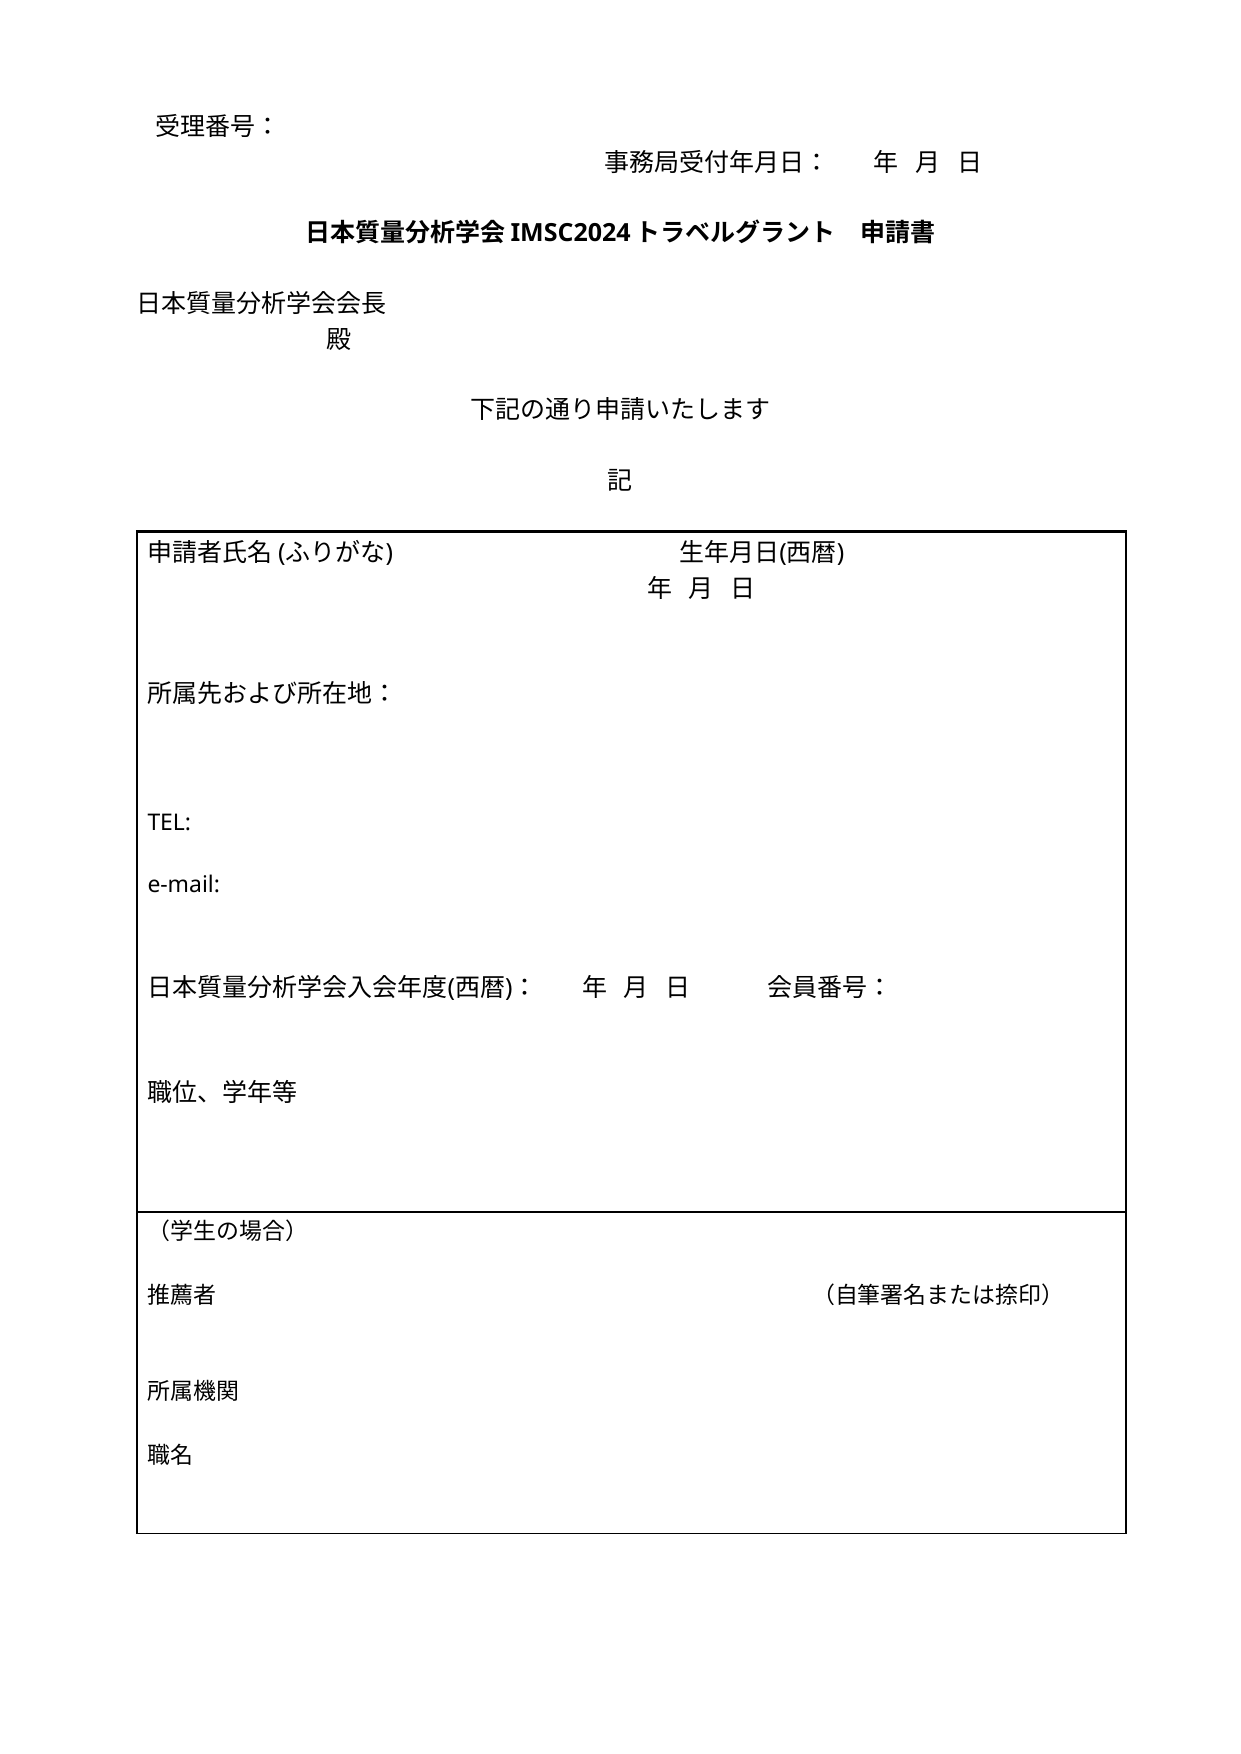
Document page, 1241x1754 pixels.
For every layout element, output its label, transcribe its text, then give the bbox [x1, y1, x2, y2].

text 殿 [313, 319, 1104, 356]
text 記 [136, 460, 1104, 496]
text 下記の通り申請いたします [136, 390, 1104, 426]
table_header 申請者氏名 (ふりがな) 生年月日(西暦) 年 月 日 所属先および所在地： TEL: e-mail: 日本質量分析学会入会年度(西暦)： 年 月 日 会員番号： 職位、学年等 [138, 533, 1125, 1211]
table_cell （学生の場合） 推薦者 （自筆署名または捺印） 所属機関 職名 [138, 1213, 1125, 1533]
text 日本質量分析学会会長 [136, 283, 1104, 319]
text 日本質量分析学会 IMSC2024トラベルグラント 申請書 [136, 213, 1104, 249]
text 事務局受付年月日： 年 月 日 [579, 143, 1104, 179]
text 受理番号： [136, 106, 1104, 143]
